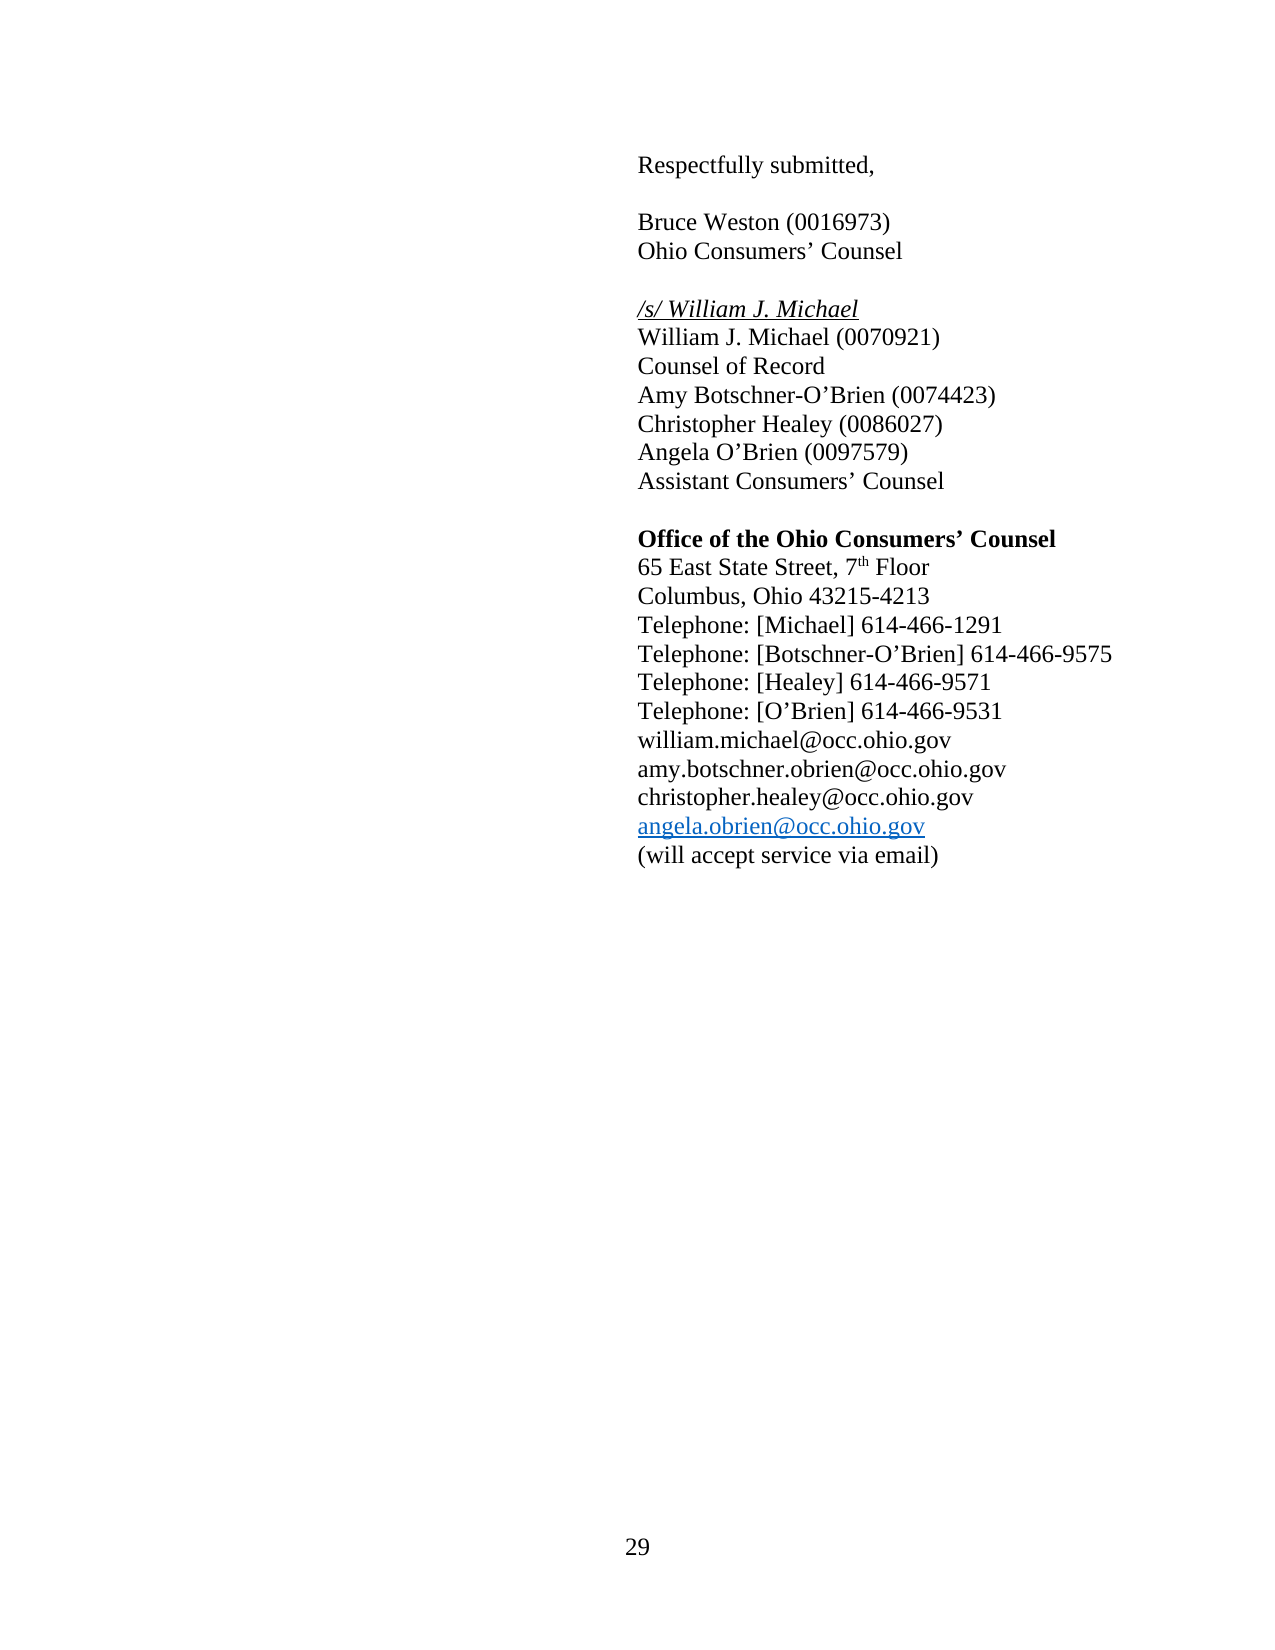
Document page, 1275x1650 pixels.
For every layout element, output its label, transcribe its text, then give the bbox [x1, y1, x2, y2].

text Bruce Weston (0016973) [637, 207, 1087, 236]
text amy.botschner.obrien@occ.ohio.gov [225, 754, 1087, 782]
text William J. Michael (0070921) [637, 322, 1087, 351]
text Angela O’Brien (0097579) [637, 437, 1087, 466]
text Telephone: [Michael] 614-466-1291 [637, 610, 1087, 639]
text Telephone: [Healey] 614-466-9571 [637, 667, 1087, 696]
text 65 East State Street, 7th Floor [637, 552, 1087, 581]
text angela.obrien@occ.ohio.gov [225, 811, 1087, 840]
text (will accept service via email) [187, 840, 1087, 869]
text Telephone: [Botschner-O’Brien] 614-466-9575 [637, 639, 1134, 667]
text christopher.healey@occ.ohio.gov [225, 782, 1087, 811]
text Office of the Ohio Consumers’ Counsel [637, 524, 1087, 552]
text /s/ William J. Michael [637, 294, 1087, 322]
text Counsel of Record [637, 351, 1087, 380]
text Assistant Consumers’ Counsel [637, 466, 1087, 495]
text Respectfully submitted, [637, 150, 1087, 179]
text Christopher Healey (0086027) [637, 409, 1087, 437]
text Columbus, Ohio 43215-4213 [637, 581, 1087, 610]
text william.michael@occ.ohio.gov [637, 725, 1087, 754]
text Telephone: [O’Brien] 614-466-9531 [637, 696, 1087, 725]
text Ohio Consumers’ Counsel [562, 236, 1087, 265]
text Amy Botschner-O’Brien (0074423) [637, 380, 1087, 409]
